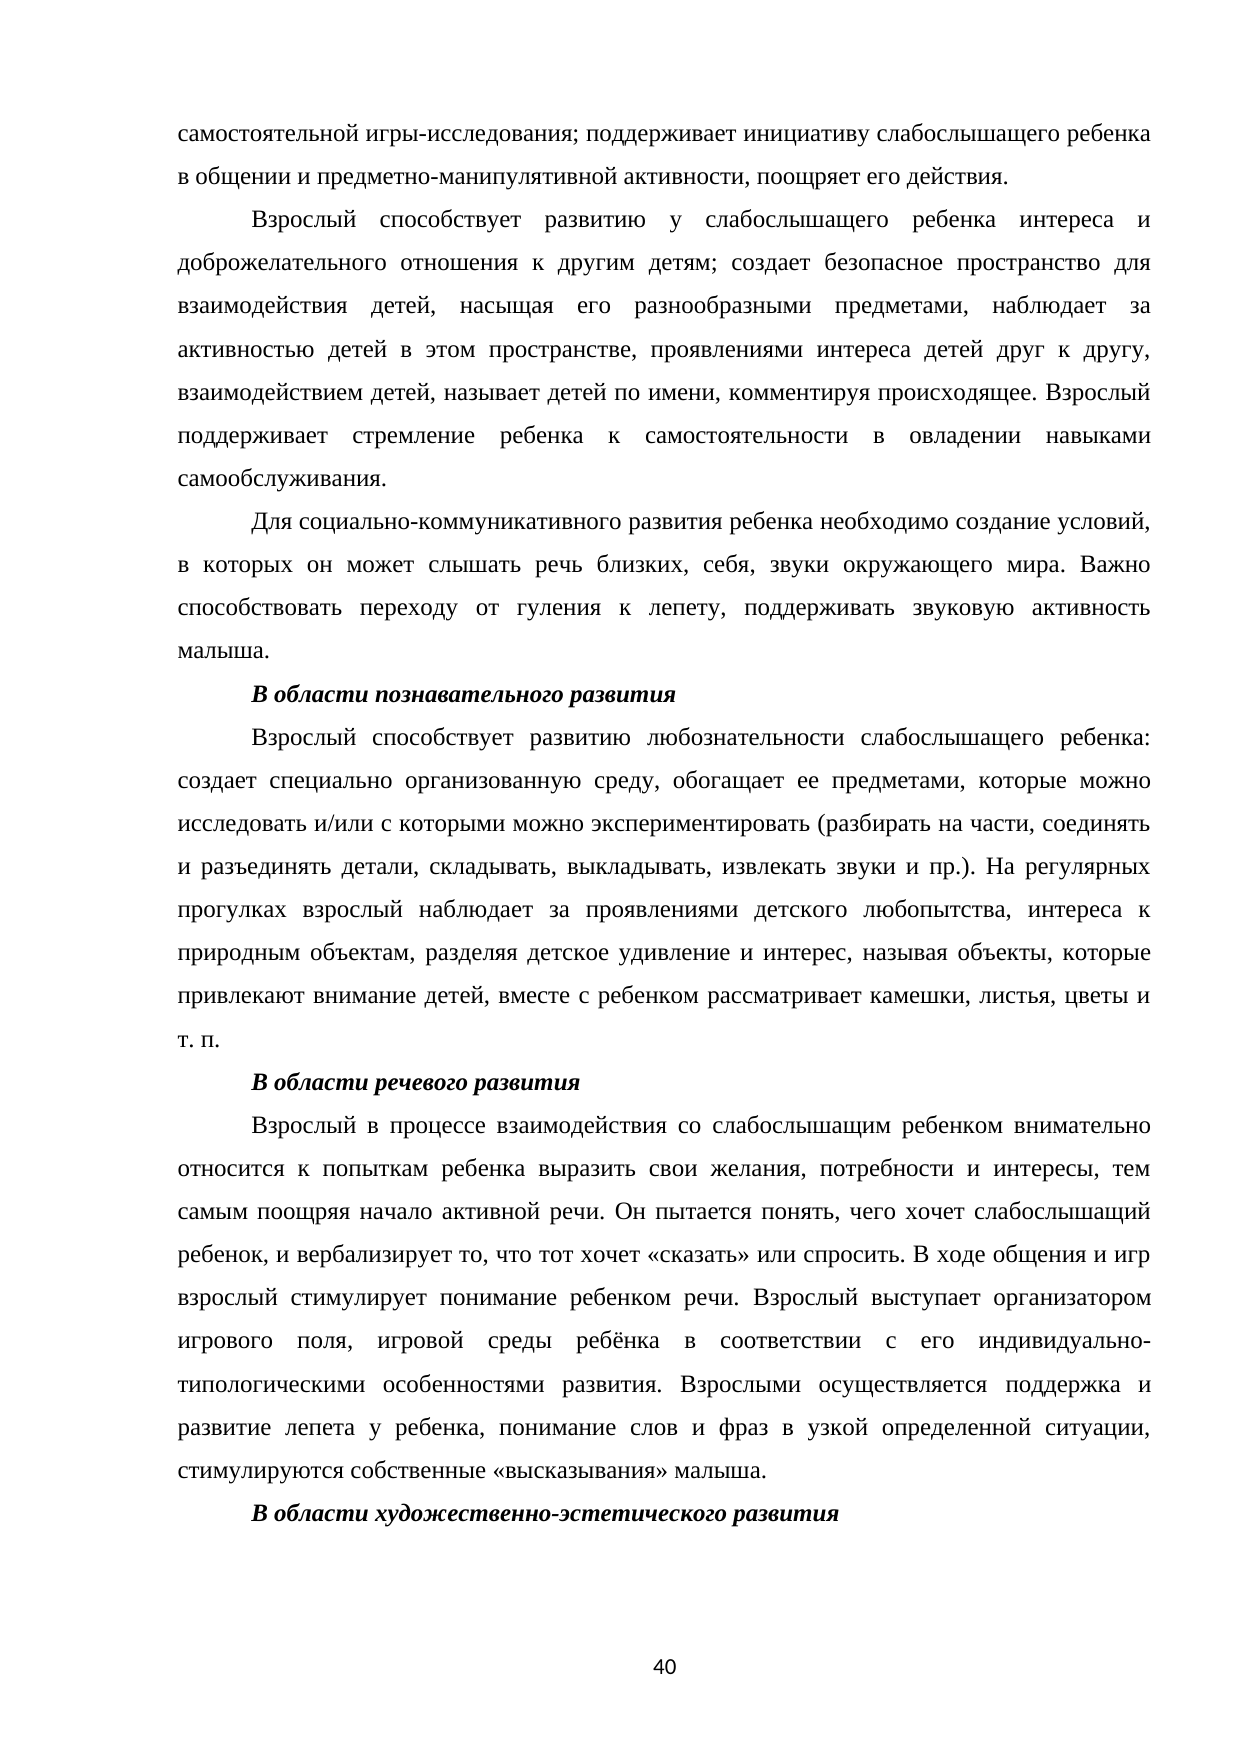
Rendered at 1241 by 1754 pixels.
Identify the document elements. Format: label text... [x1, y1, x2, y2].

text В области речевого развития [177, 1067, 1152, 1096]
text В области познавательного развития [177, 679, 1152, 707]
text Взрослый способствует развитию у слабослышащего ребенка интереса и доброжелательного отношения к другим детям; создает безопасное пространство для взаимодействия детей, насыщая его разнообразными предметами, наблюдает за активностью детей в этом пространстве, проявлениями интереса детей друг к другу, взаимодействием детей, называет детей по имени, комментируя происходящее. Взрослый поддерживает стремление ребенка к самостоятельности в овладении навыками самообслуживания. [177, 204, 1152, 492]
text Взрослый способствует развитию любознательности слабослышащего ребенка: создает специально организованную среду, обогащает ее предметами, которые можно исследовать и/или с которыми можно экспериментировать (разбирать на части, соединять и разъединять детали, складывать, выкладывать, извлекать звуки и пр.). На регулярных прогулках взрослый наблюдает за проявлениями детского любопытства, интереса к природным объектам, разделяя детское удивление и интерес, называя объекты, которые привлекают внимание детей, вместе с ребенком рассматривает камешки, листья, цветы и т. п. [177, 722, 1152, 1052]
text Для социально-коммуникативного развития ребенка необходимо создание условий, в которых он может слышать речь близких, себя, звуки окружающего мира. Важно способствовать переходу от гуления к лепету, поддерживать звуковую активность малыша. [177, 506, 1152, 664]
text В области художественно-эстетического развития [177, 1498, 1152, 1527]
text Взрослый в процессе взаимодействия со слабослышащим ребенком внимательно относится к попыткам ребенка выразить свои желания, потребности и интересы, тем самым поощряя начало активной речи. Он пытается понять, чего хочет слабослышащий ребенок, и вербализирует то, что тот хочет «сказать» или спросить. В ходе общения и игр взрослый стимулирует понимание ребенком речи. Взрослый выступает организатором игрового поля, игровой среды ребёнка в соответствии с его индивидуально-типологическими особенностями развития. Взрослыми осуществляется поддержка и развитие лепета у ребенка, понимание слов и фраз в узкой определенной ситуации, стимулируются собственные «высказывания» малыша. [177, 1110, 1152, 1484]
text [177, 118, 1152, 190]
